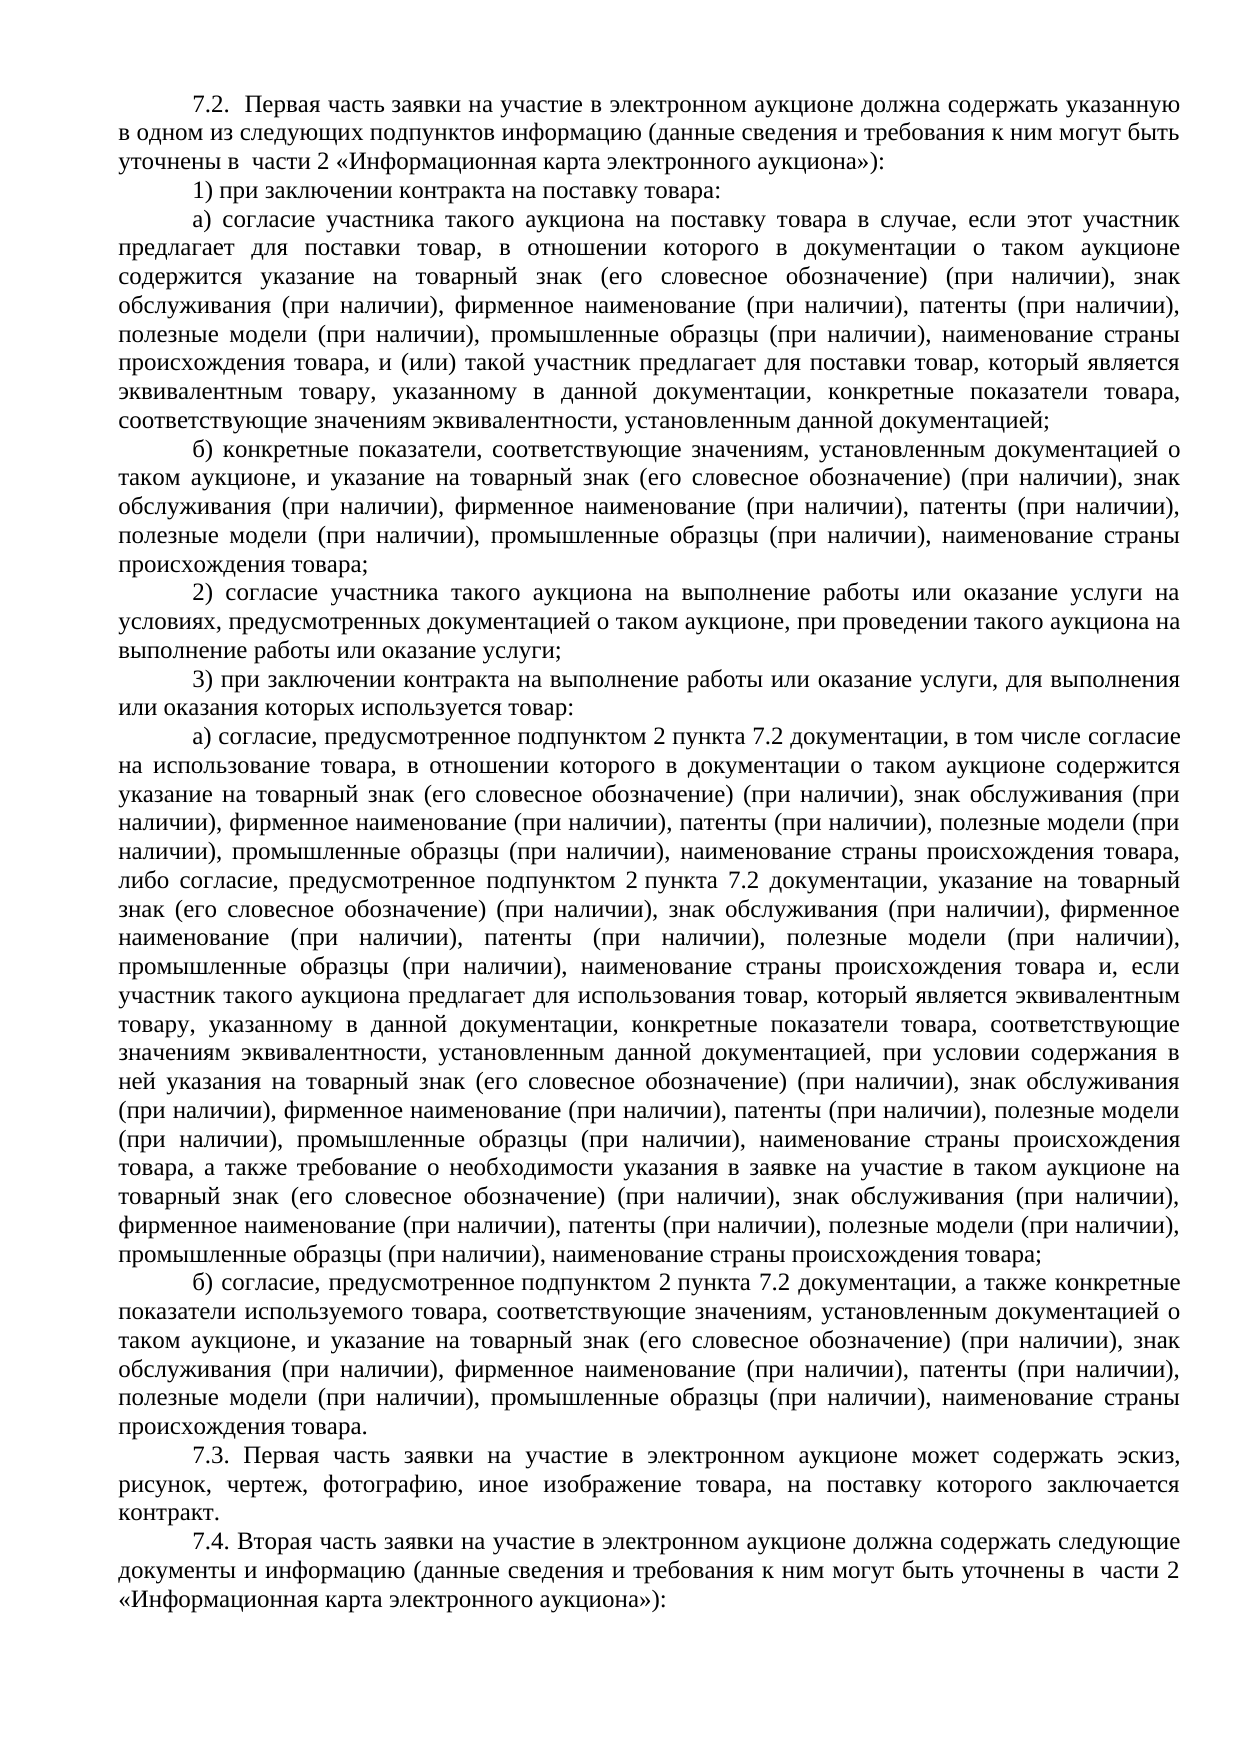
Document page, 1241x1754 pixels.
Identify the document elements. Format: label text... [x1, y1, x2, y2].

text а) согласие участника такого аукциона на поставку товара в случае, если этот участник предлагает для поставки товар, в отношении которого в документации о таком аукционе содержится указание на товарный знак (его словесное обозначение) (при наличии), знак обслуживания (при наличии), фирменное наименование (при наличии), патенты (при наличии), полезные модели (при наличии), промышленные образцы (при наличии), наименование страны происхождения товара, и (или) такой участник предлагает для поставки товар, который является эквивалентным товару, указанному в данной документации, конкретные показатели товара, соответствующие значениям эквивалентности, установленным данной документацией; [118, 204, 1181, 434]
text б) согласие, предусмотренное подпунктом 2 пункта 7.2 документации, а также конкретные показатели используемого товара, соответствующие значениям, установленным документацией о таком аукционе, и указание на товарный знак (его словесное обозначение) (при наличии), знак обслуживания (при наличии), фирменное наименование (при наличии), патенты (при наличии), полезные модели (при наличии), промышленные образцы (при наличии), наименование страны происхождения товара. [118, 1267, 1181, 1440]
text б) конкретные показатели, соответствующие значениям, установленным документацией о таком аукционе, и указание на товарный знак (его словесное обозначение) (при наличии), знак обслуживания (при наличии), фирменное наименование (при наличии), патенты (при наличии), полезные модели (при наличии), промышленные образцы (при наличии), наименование страны происхождения товара; [118, 434, 1181, 577]
text 7.3. Первая часть заявки на участие в электронном аукционе может содержать эскиз, рисунок, чертеж, фотографию, иное изображение товара, на поставку которого заключается контракт. [118, 1440, 1181, 1526]
text а) согласие, предусмотренное подпунктом 2 пункта 7.2 документации, в том числе согласие на использование товара, в отношении которого в документации о таком аукционе содержится указание на товарный знак (его словесное обозначение) (при наличии), знак обслуживания (при наличии), фирменное наименование (при наличии), патенты (при наличии), полезные модели (при наличии), промышленные образцы (при наличии), наименование страны происхождения товара, либо согласие, предусмотренное подпунктом 2 пункта 7.2 документации, указание на товарный знак (его словесное обозначение) (при наличии), знак обслуживания (при наличии), фирменное наименование (при наличии), патенты (при наличии), полезные модели (при наличии), промышленные образцы (при наличии), наименование страны происхождения товара и, если участник такого аукциона предлагает для использования товар, который является эквивалентным товару, указанному в данной документации, конкретные показатели товара, соответствующие значениям эквивалентности, установленным данной документацией, при условии содержания в ней указания на товарный знак (его словесное обозначение) (при наличии), знак обслуживания (при наличии), фирменное наименование (при наличии), патенты (при наличии), полезные модели (при наличии), промышленные образцы (при наличии), наименование страны происхождения товара, а также требование о необходимости указания в заявке на участие в таком аукционе на товарный знак (его словесное обозначение) (при наличии), знак обслуживания (при наличии), фирменное наименование (при наличии), патенты (при наличии), полезные модели (при наличии), промышленные образцы (при наличии), наименование страны происхождения товара; [118, 721, 1181, 1267]
text 7.4. Вторая часть заявки на участие в электронном аукционе должна содержать следующие документы и информацию (данные сведения и требования к ним могут быть уточнены в части 2 «Информационная карта электронного аукциона»): [118, 1526, 1181, 1612]
text 1) при заключении контракта на поставку товара: [118, 175, 1181, 204]
text 3) при заключении контракта на выполнение работы или оказание услуги, для выполнения или оказания которых используется товар: [118, 664, 1181, 721]
text 7.2. Первая часть заявки на участие в электронном аукционе должна содержать указанную в одном из следующих подпунктов информацию (данные сведения и требования к ним могут быть уточнены в части 2 «Информационная карта электронного аукциона»): [118, 89, 1181, 175]
text 2) согласие участника такого аукциона на выполнение работы или оказание услуги на условиях, предусмотренных документацией о таком аукционе, при проведении такого аукциона на выполнение работы или оказание услуги; [118, 577, 1181, 664]
